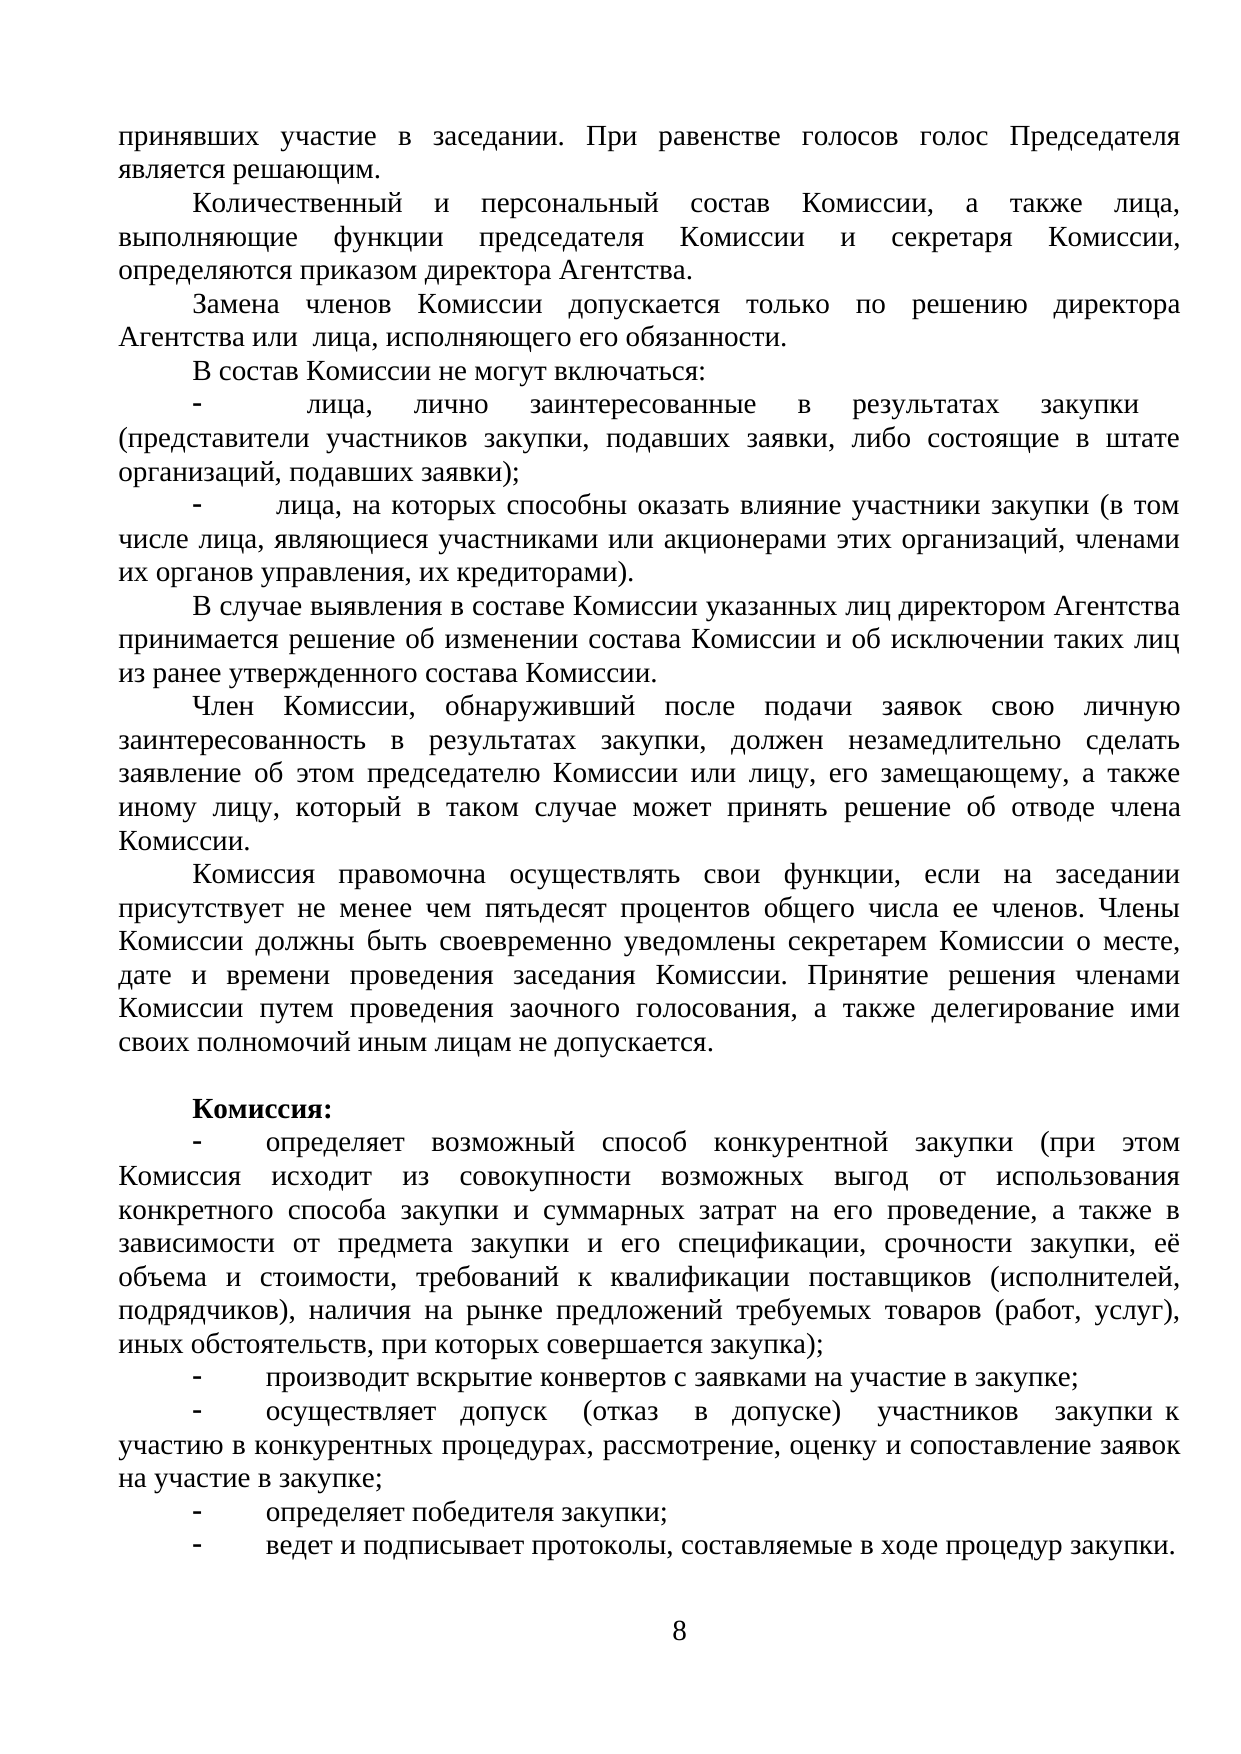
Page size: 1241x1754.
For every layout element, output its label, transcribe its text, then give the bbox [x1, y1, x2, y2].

list ведет и подписывает протоколы, составляемые в ходе процедур закупки. [118, 1527, 1181, 1561]
text Член Комиссии, обнаруживший после подачи заявок свою личную заинтересованность в результатах закупки, должен незамедлительно сделать заявление об этом председателю Комиссии или лицу, его замещающему, а также иному лицу, который в таком случае может принять решение об отводе члена Комиссии. [118, 688, 1181, 856]
text Количественный и персональный состав Комиссии, а также лица, выполняющие функции председателя Комиссии и секретаря Комиссии, определяются приказом директора Агентства. [118, 185, 1181, 286]
list лица, лично заинтересованные в результатах закупки (представители участников закупки, подавших заявки, либо состоящие в штате организаций, подавших заявки); [118, 386, 1181, 487]
text Замена членов Комиссии допускается только по решению директора Агентства или лица, исполняющего его обязанности. [118, 286, 1181, 353]
list определяет возможный способ конкурентной закупки (при этом Комиссия исходит из совокупности возможных выгод от использования конкретного способа закупки и суммарных затрат на его проведение, а также в зависимости от предмета закупки и его спецификации, срочности закупки, её объема и стоимости, требований к квалификации поставщиков (исполнителей, подрядчиков), наличия на рынке предложений требуемых товаров (работ, услуг), иных обстоятельств, при которых совершается закупка); [118, 1124, 1181, 1359]
text В случае выявления в составе Комиссии указанных лиц директором Агентства принимается решение об изменении состава Комиссии и об исключении таких лиц из ранее утвержденного состава Комиссии. [118, 588, 1181, 688]
list производит вскрытие конвертов с заявками на участие в закупке; [118, 1359, 1181, 1393]
list определяет победителя закупки; [118, 1494, 1181, 1527]
list осуществляет допуск (отказ в допуске) участников закупки к участию в конкурентных процедурах, рассмотрение, оценку и сопоставление заявок на участие в закупке; [118, 1393, 1181, 1494]
text В состав Комиссии не могут включаться: [192, 353, 1181, 386]
text Комиссия: [192, 1091, 1181, 1124]
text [118, 118, 1181, 185]
list лица, на которых способны оказать влияние участники закупки (в том числе лица, являющиеся участниками или акционерами этих организаций, членами их органов управления, их кредиторами). [118, 487, 1181, 588]
text Комиссия правомочна осуществлять свои функции, если на заседании присутствует не менее чем пятьдесят процентов общего числа ее членов. Члены Комиссии должны быть своевременно уведомлены секретарем Комиссии о месте, дате и времени проведения заседания Комиссии. Принятие решения членами Комиссии путем проведения заочного голосования, а также делегирование ими своих полномочий иным лицам не допускается. [118, 856, 1181, 1057]
